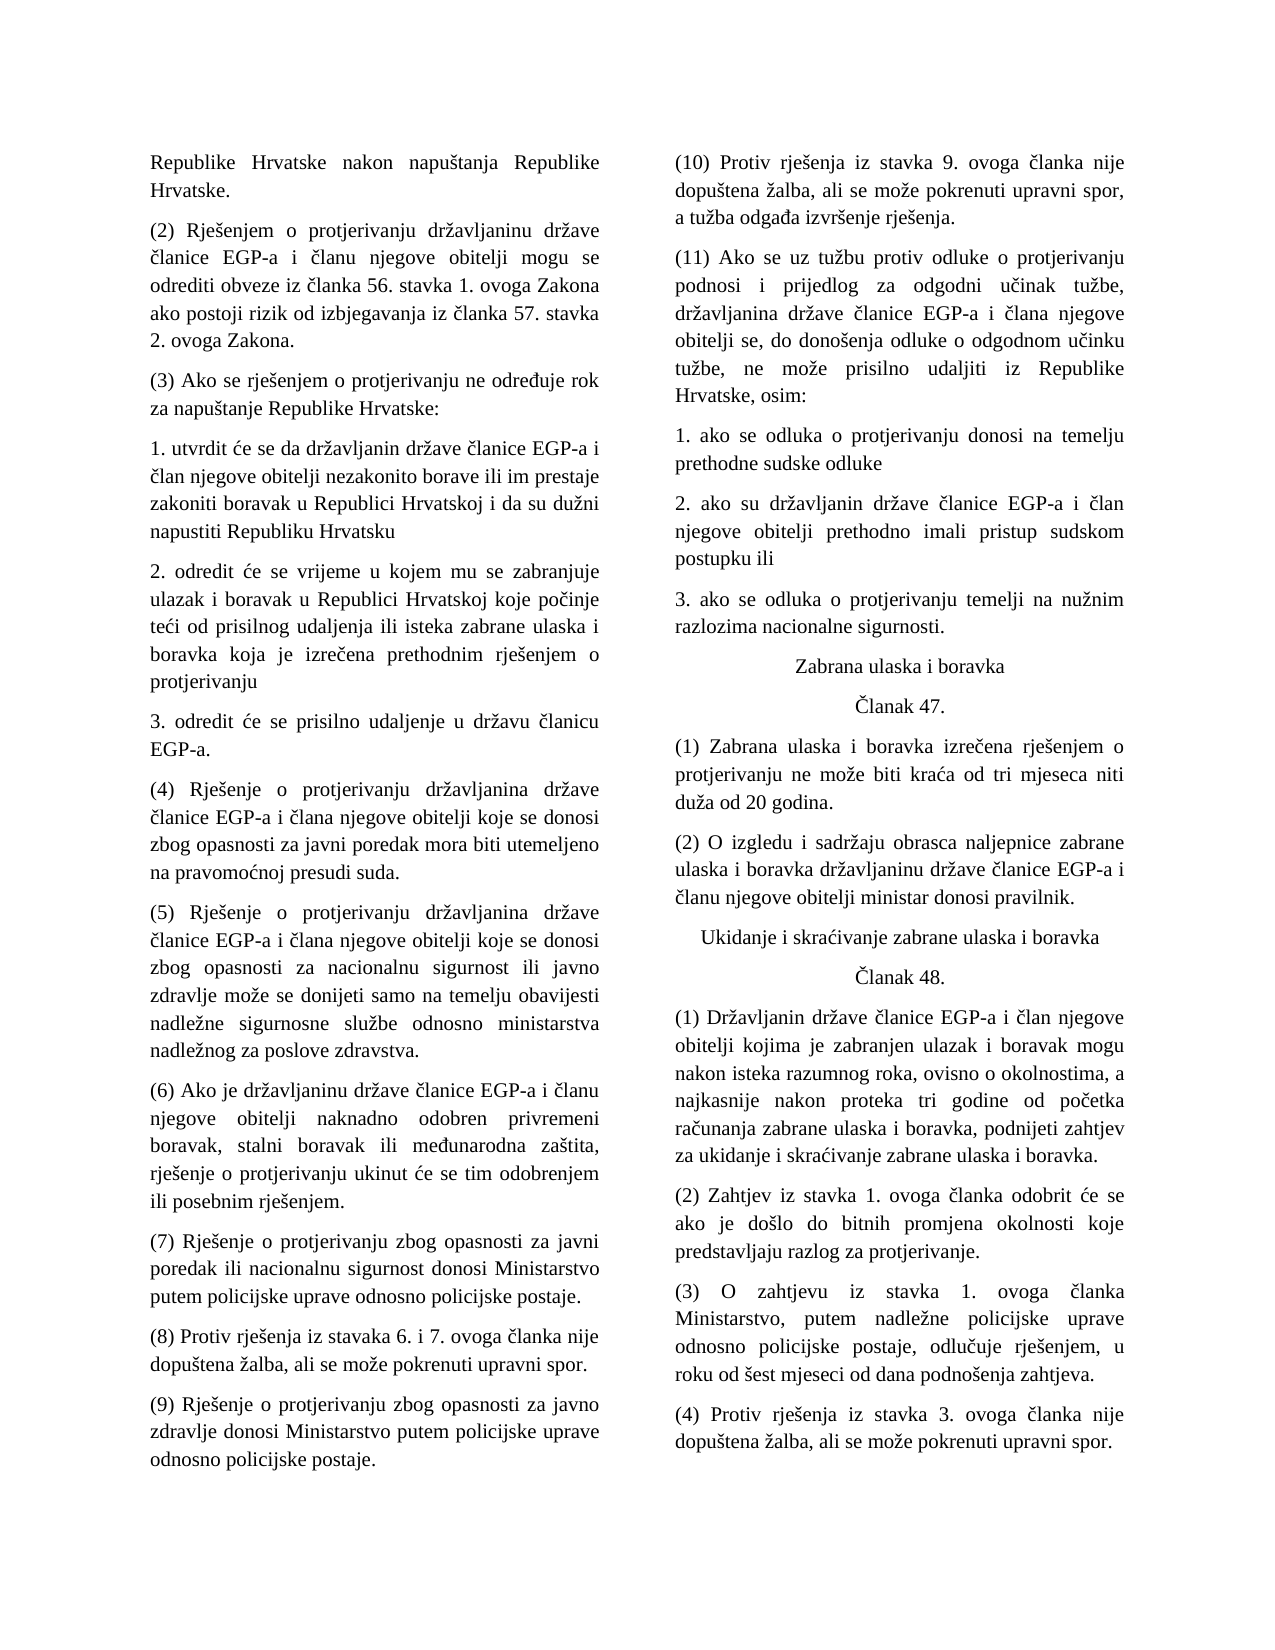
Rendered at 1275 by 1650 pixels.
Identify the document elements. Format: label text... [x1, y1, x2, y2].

text (2) Zahtjev iz stavka 1. ovoga članka odobrit će se ako je došlo do bitnih promjena okolnosti koje predstavljaju razlog za protjerivanje. [675, 1183, 1125, 1263]
text 1. ako se odluka o protjerivanju donosi na temelju prethodne sudske odluke [675, 423, 1125, 475]
text 2. ako su državljanin države članice EGP-a i član njegove obitelji prethodno imali pristup sudskom postupku ili [675, 491, 1125, 570]
text 3. ako se odluka o protjerivanju temelji na nužnim razlozima nacionalne sigurnosti. [675, 586, 1125, 638]
text (4) Rješenje o protjerivanju državljanina države članice EGP-a i člana njegove obitelji koje se donosi zbog opasnosti za javni poredak mora biti utemeljeno na pravomoćnoj presudi suda. [150, 777, 600, 884]
text (9) Rješenje o protjerivanju zbog opasnosti za javno zdravlje donosi Ministarstvo putem policijske uprave odnosno policijske postaje. [150, 1392, 600, 1471]
text 2. odredit će se vrijeme u kojem mu se zabranjuje ulazak i boravak u Republici Hrvatskoj koje počinje teći od prisilnog udaljenja ili isteka zabrane ulaska i boravka koja je izrečena prethodnim rješenjem o protjerivanju [150, 559, 600, 693]
text (4) Protiv rješenja iz stavka 3. ovoga članka nije dopuštena žalba, ali se može pokrenuti upravni spor. [675, 1402, 1125, 1453]
text Članak 48. [675, 965, 1125, 989]
text (5) Rješenje o protjerivanju državljanina države članice EGP-a i člana njegove obitelji koje se donosi zbog opasnosti za nacionalnu sigurnost ili javno zdravlje može se donijeti samo na temelju obavijesti nadležne sigurnosne službe odnosno ministarstva nadležnog za poslove zdravstva. [150, 900, 600, 1062]
text 1. utvrdit će se da državljanin države članice EGP-a i član njegove obitelji nezakonito borave ili im prestaje zakoniti boravak u Republici Hrvatskoj i da su dužni napustiti Republiku Hrvatsku [150, 436, 600, 543]
text (1) Zabrana ulaska i boravka izrečena rješenjem o protjerivanju ne može biti kraća od tri mjeseca niti duža od 20 godina. [675, 734, 1125, 814]
text (6) Ako je državljaninu države članice EGP-a i članu njegove obitelji naknadno odobren privremeni boravak, stalni boravak ili međunarodna zaštita, rješenje o protjerivanju ukinut će se tim odobrenjem ili posebnim rješenjem. [150, 1078, 600, 1213]
text Zabrana ulaska i boravka [675, 654, 1125, 678]
text (8) Protiv rješenja iz stavaka 6. i 7. ovoga članka nije dopuštena žalba, ali se može pokrenuti upravni spor. [150, 1324, 600, 1376]
text (7) Rješenje o protjerivanju zbog opasnosti za javni poredak ili nacionalnu sigurnost donosi Ministarstvo putem policijske uprave odnosno policijske postaje. [150, 1229, 600, 1308]
text (10) Protiv rješenja iz stavka 9. ovoga članka nije dopuštena žalba, ali se može pokrenuti upravni spor, a tužba odgađa izvršenje rješenja. [675, 150, 1125, 229]
text (2) Rješenjem o protjerivanju državljaninu države članice EGP-a i članu njegove obitelji mogu se odrediti obveze iz članka 56. stavka 1. ovoga Zakona ako postoji rizik od izbjegavanja iz članka 57. stavka 2. ovoga Zakona. [150, 218, 600, 352]
text Ukidanje i skraćivanje zabrane ulaska i boravka [675, 925, 1125, 949]
text (1) Državljanin države članice EGP-a i član njegove obitelji kojima je zabranjen ulazak i boravak mogu nakon isteka razumnog roka, ovisno o okolnostima, a najkasnije nakon proteka tri godine od početka računanja zabrane ulaska i boravka, podnijeti zahtjev za ukidanje i skraćivanje zabrane ulaska i boravka. [675, 1005, 1125, 1167]
text 3. odredit će se prisilno udaljenje u državu članicu EGP-a. [150, 709, 600, 761]
text Članak 47. [675, 694, 1125, 718]
text (3) O zahtjevu iz stavka 1. ovoga članka Ministarstvo, putem nadležne policijske uprave odnosno policijske postaje, odlučuje rješenjem, u roku od šest mjeseci od dana podnošenja zahtjeva. [675, 1279, 1125, 1386]
text (11) Ako se uz tužbu protiv odluke o protjerivanju podnosi i prijedlog za odgodni učinak tužbe, državljanina države članice EGP-a i člana njegove obitelji se, do donošenja odluke o odgodnom učinku tužbe, ne može prisilno udaljiti iz Republike Hrvatske, osim: [675, 245, 1125, 407]
text (2) O izgledu i sadržaju obrasca naljepnice zabrane ulaska i boravka državljaninu države članice EGP-a i članu njegove obitelji ministar donosi pravilnik. [675, 830, 1125, 909]
text (3) Ako se rješenjem o protjerivanju ne određuje rok za napuštanje Republike Hrvatske: [150, 368, 600, 420]
